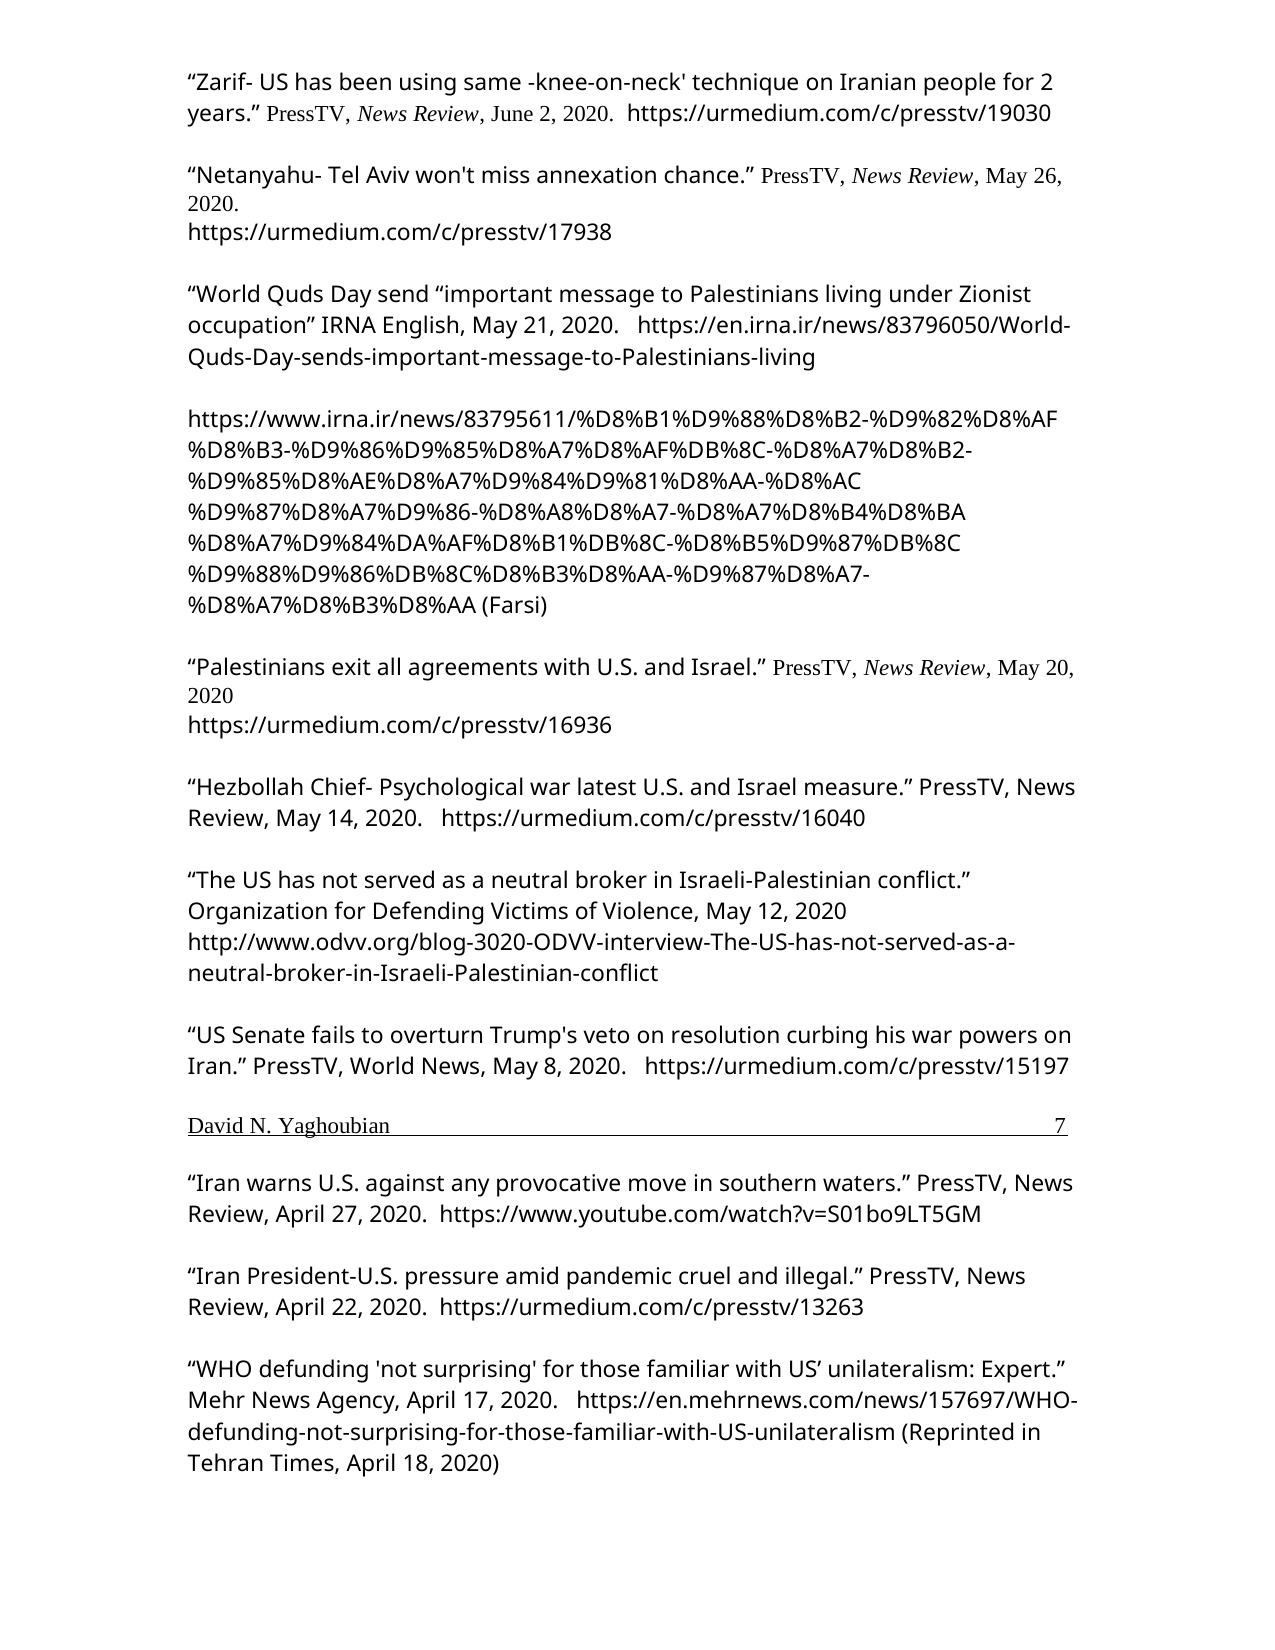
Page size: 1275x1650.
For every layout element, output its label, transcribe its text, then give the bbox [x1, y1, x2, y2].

text “Hezbollah Chief- Psychological war latest U.S. and Israel measure.” PressTV, News Review, May 14, 2020. https://urmedium.com/c/presstv/16040 [187, 771, 1087, 833]
text https://www.irna.ir/news/83795611/%D8%B1%D9%88%D8%B2-%D9%82%D8%AF%D8%B3-%D9%86%D9%85%D8%A7%D8%AF%DB%8C-%D8%A7%D8%B2-%D9%85%D8%AE%D8%A7%D9%84%D9%81%D8%AA-%D8%AC%D9%87%D8%A7%D9%86-%D8%A8%D8%A7-%D8%A7%D8%B4%D8%BA%D8%A7%D9%84%DA%AF%D8%B1%DB%8C-%D8%B5%D9%87%DB%8C%D9%88%D9%86%DB%8C%D8%B3%D8%AA-%D9%87%D8%A7-%D8%A7%D8%B3%D8%AA (Farsi) [187, 403, 1087, 620]
text “Zarif- US has been using same -knee-on-neck' technique on Iranian people for 2 years.” PressTV, News Review, June 2, 2020. https://urmedium.com/c/presstv/19030 [187, 66, 1087, 128]
text “Netanyahu- Tel Aviv won't miss annexation chance.” PressTV, News Review, May 26, 2020. [187, 159, 1087, 216]
text https://urmedium.com/c/presstv/16936 [187, 708, 1087, 739]
text “US Senate fails to overturn Trump's veto on resolution curbing his war powers on Iran.” PressTV, World News, May 8, 2020. https://urmedium.com/c/presstv/15197 [187, 1019, 1087, 1081]
subtitle David N. Yaghoubian 7 [187, 1112, 1087, 1139]
text “The US has not served as a neutral broker in Israeli-Palestinian conflict.” Organization for Defending Victims of Violence, May 12, 2020 http://www.odvv.org/blog-3020-ODVV-interview-The-US-has-not-served-as-a-neutral-broker-in-Israeli-Palestinian-conflict [187, 864, 1087, 988]
text “WHO defunding 'not surprising' for those familiar with US’ unilateralism: Expert.” Mehr News Agency, April 17, 2020. https://en.mehrnews.com/news/157697/WHO-defunding-not-surprising-for-those-familiar-with-US-unilateralism (Reprinted in Tehran Times, April 18, 2020) [187, 1353, 1087, 1478]
text “World Quds Day send “important message to Palestinians living under Zionist occupation” IRNA English, May 21, 2020. https://en.irna.ir/news/83796050/World-Quds-Day-sends-important-message-to-Palestinians-living [187, 278, 1087, 372]
text “Palestinians exit all agreements with U.S. and Israel.” PressTV, News Review, May 20, 2020 [187, 651, 1087, 708]
text “Iran President-U.S. pressure amid pandemic cruel and illegal.” PressTV, News Review, April 22, 2020. https://urmedium.com/c/presstv/13263 [187, 1260, 1087, 1322]
text https://urmedium.com/c/presstv/17938 [187, 216, 1087, 247]
text “Iran warns U.S. against any provocative move in southern waters.” PressTV, News Review, April 27, 2020. https://www.youtube.com/watch?v=S01bo9LT5GM [187, 1167, 1087, 1229]
